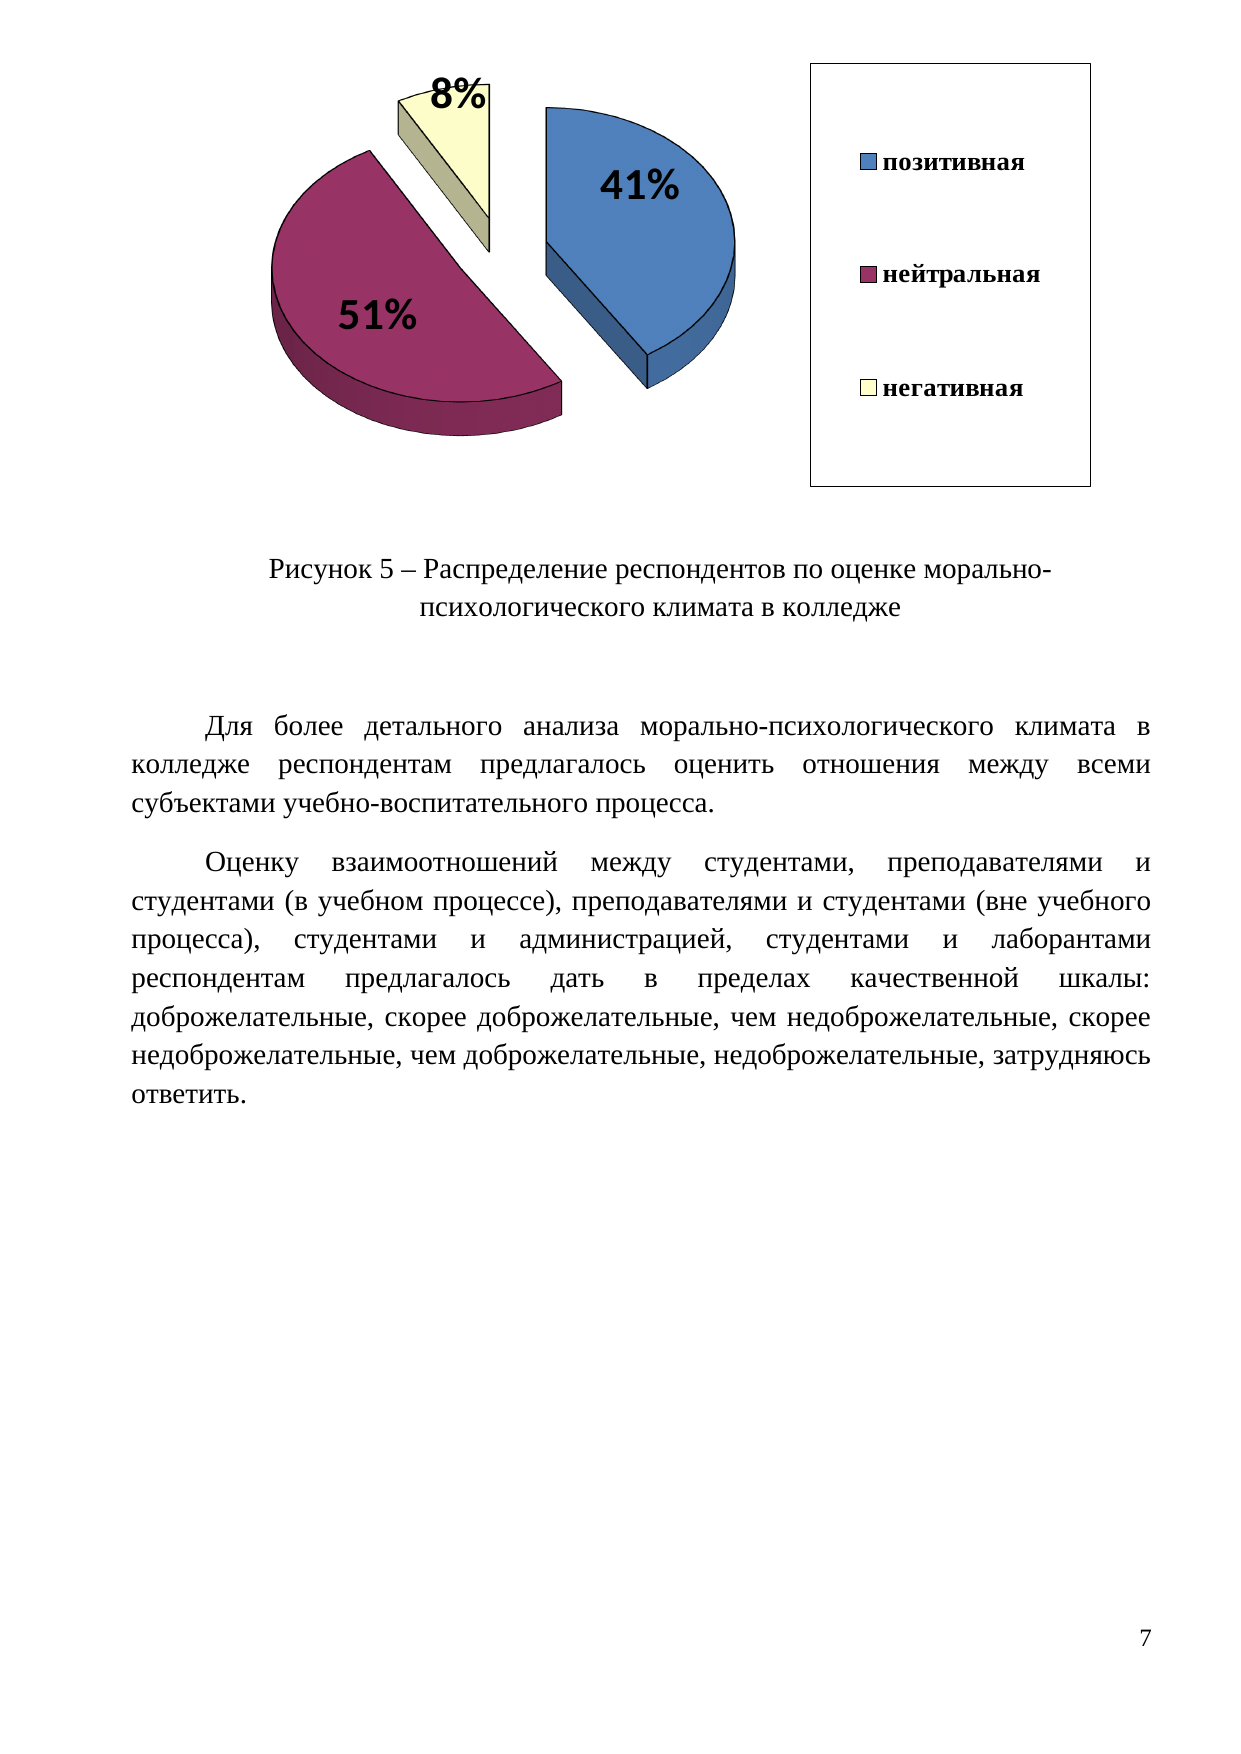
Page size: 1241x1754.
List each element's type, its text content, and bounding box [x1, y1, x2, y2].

text Оценку взаимоотношений между студентами, преподавателями и студентами (в учебном процессе), преподавателями и студентами (вне учебного процесса), студентами и администрацией, студентами и лаборантами респондентам предлагалось дать в пределах качественной шкалы: доброжелательные, скорее доброжелательные, чем недоброжелательные, скорее недоброжелательные, чем доброжелательные, недоброжелательные, затрудняюсь ответить. [131, 844, 1152, 1109]
text Для более детального анализа морально-психологического климата в колледже респондентам предлагалось оценить отношения между всеми субъектами учебно-воспитательного процесса. [131, 708, 1152, 819]
text Рисунок 5 – Распределение респондентов по оценке морально-психологического климата в колледже [169, 551, 1152, 623]
